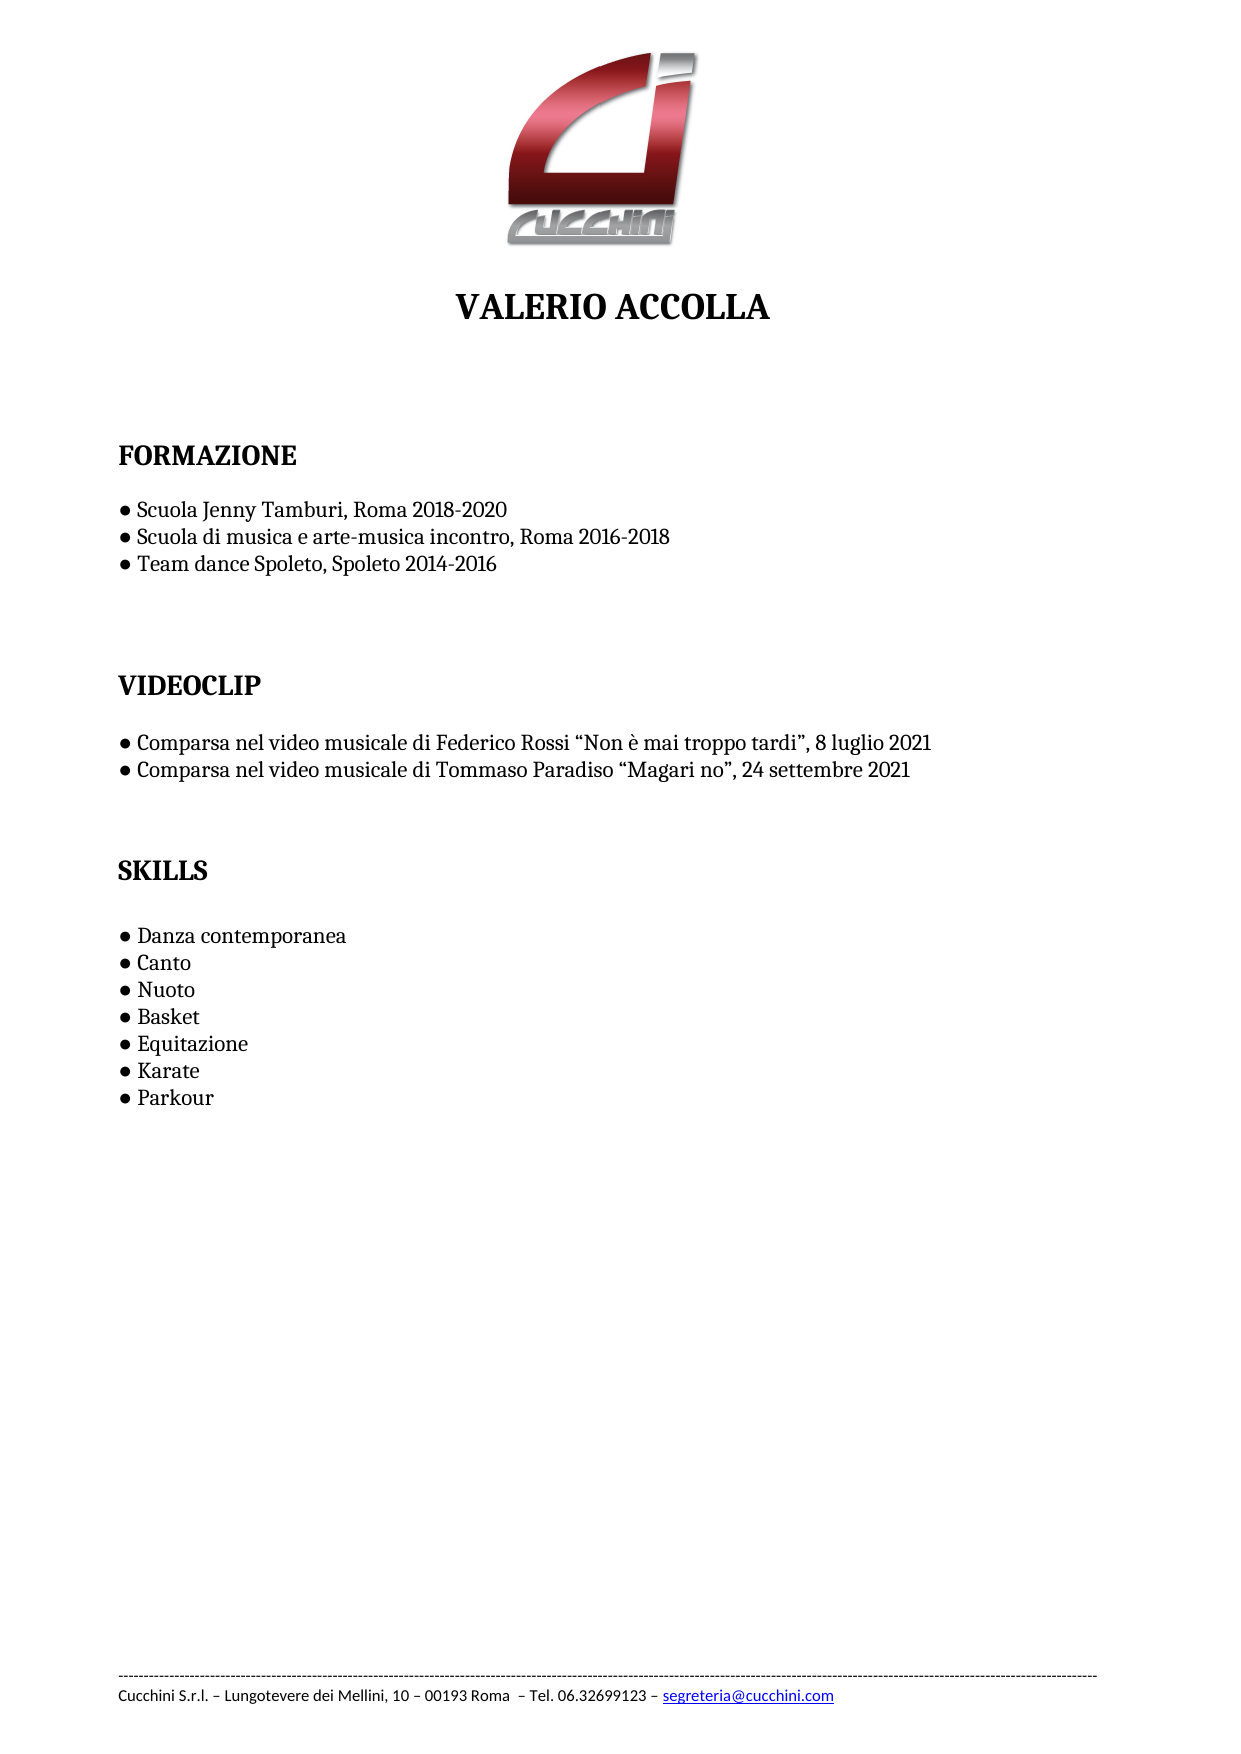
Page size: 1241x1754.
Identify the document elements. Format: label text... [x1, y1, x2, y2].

text ● Danza contemporanea [118, 922, 1107, 949]
text FORMAZIONE [118, 439, 1107, 472]
picture [476, 28, 726, 286]
text ● Comparsa nel video musicale di Federico Rossi “Non è mai troppo tardi”, 8 luglio 2021 [118, 728, 1107, 756]
text VALERIO ACCOLLA [118, 286, 1107, 329]
text ● Scuola Jenny Tamburi, Roma 2018-2020 [118, 496, 1107, 523]
text ● Parkour [118, 1084, 1107, 1111]
text ● Karate [118, 1057, 1107, 1084]
text ● Nuoto [118, 976, 1107, 1003]
text ● Basket [118, 1003, 1107, 1030]
text ● Team dance Spoleto, Spoleto 2014-2016 [118, 551, 1107, 578]
text SKILLS [118, 854, 1107, 888]
text ● Comparsa nel video musicale di Tommaso Paradiso “Magari no”, 24 settembre 2021 [118, 756, 1107, 783]
text ● Equitazione [118, 1030, 1107, 1057]
text ● Canto [118, 949, 1107, 976]
text ● Scuola di musica e arte-musica incontro, Roma 2016-2018 [118, 523, 1107, 551]
text VIDEOCLIP [118, 669, 1107, 702]
